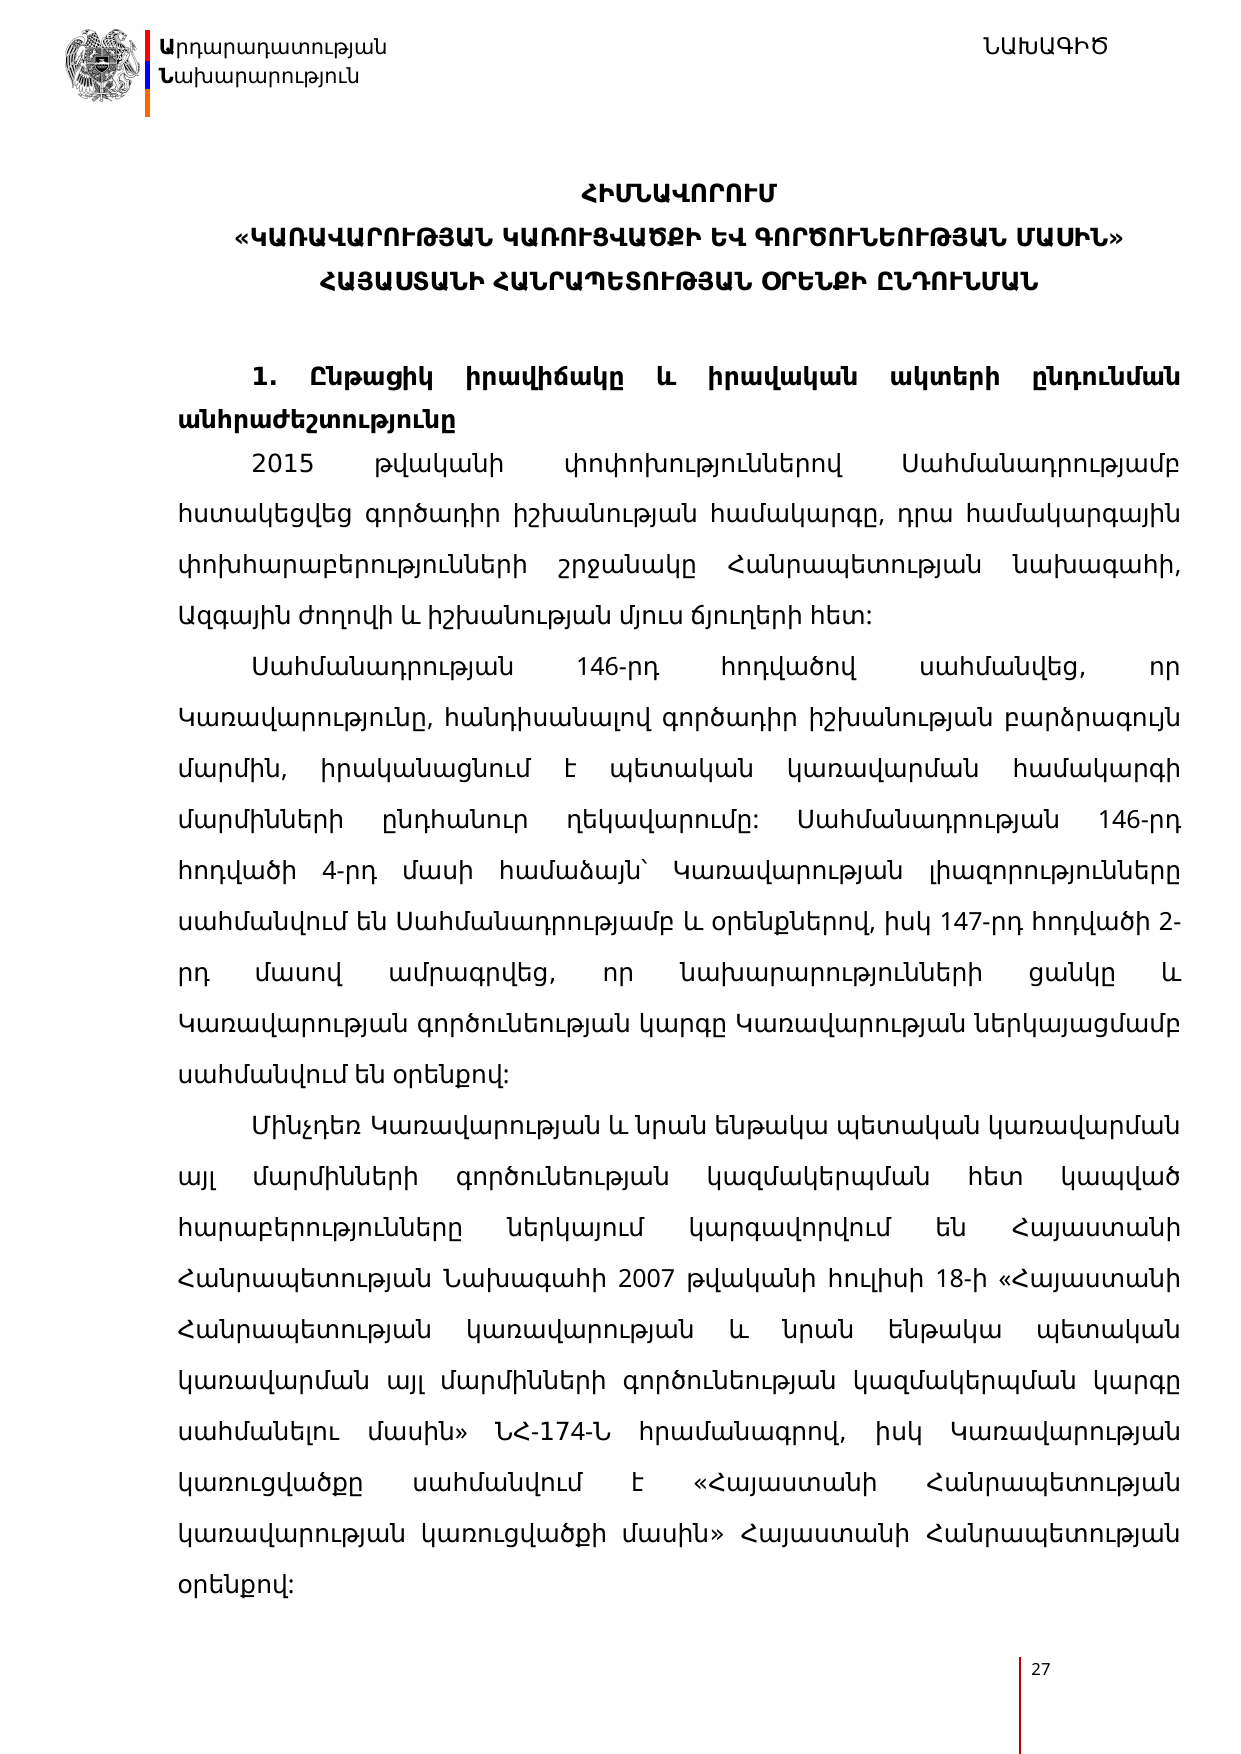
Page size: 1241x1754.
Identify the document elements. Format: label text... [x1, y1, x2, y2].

list 2015 թվականի փոփոխություններով Սահմանադրությամբ հստակեցվեց գործադիր իշխանության համակարգը, դրա համակարգային փոխհարաբերությունների շրջանակը Հանրապետության նախագահի, Ազգային ժողովի և իշխանության մյուս ճյուղերի հետ: [177, 449, 1181, 631]
picture [64, 28, 140, 102]
text «Կառավարության կառուցվածքի ԵՎ գործունեության մասին» Հայաստանի Հանրապետության օրենքի ԸՆԴՈՒՆՄԱՆ [177, 223, 1181, 296]
list Մինչդեռ Կառավարության և նրան ենթակա պետական կառավարման այլ մարմինների գործունեության կազմակերպման հետ կապված հարաբերությունները ներկայում կարգավորվում են Հայաստանի Հանրապետության Նախագահի 2007 թվականի հուլիսի 18-ի «Հայաստանի Հանրապետության կառավարության և նրան ենթակա պետական կառավարման այլ մարմինների գործունեության կազմակերպման կարգը սահմանելու մասին» ՆՀ-174-Ն հրամանագրով, իսկ Կառավարության կառուցվածքը սահմանվում է «Հայաստանի Հանրապետության կառավարության կառուցվածքի մասին» Հայաստանի Հանրապետության օրենքով: [177, 1108, 1181, 1601]
text 1. Ընթացիկ իրավիճակը և իրավական ակտերի ընդունման անհրաժեշտությունը [177, 362, 1181, 434]
list Սահմանադրության 146-րդ հոդվածով սահմանվեց, որ Կառավարությունը, հանդիսանալով գործադիր իշխանության բարձրագույն մարմին, իրականացնում է պետական կառավարման համակարգի մարմինների ընդհանուր ղեկավարումը: Սահմանադրության 146-րդ հոդվածի 4-րդ մասի համաձայն՝ Կառավարության լիազորությունները սահմանվում են Սահմանադրությամբ և օրենքներով, իսկ 147-րդ հոդվածի 2-րդ մասով ամրագրվեց, որ նախարարությունների ցանկը և Կառավարության գործունեության կարգը Կառավարության ներկայացմամբ սահմանվում են օրենքով: [177, 648, 1181, 1091]
list ՀԻՄՆԱՎՈՐՈՒՄ [177, 179, 1181, 208]
